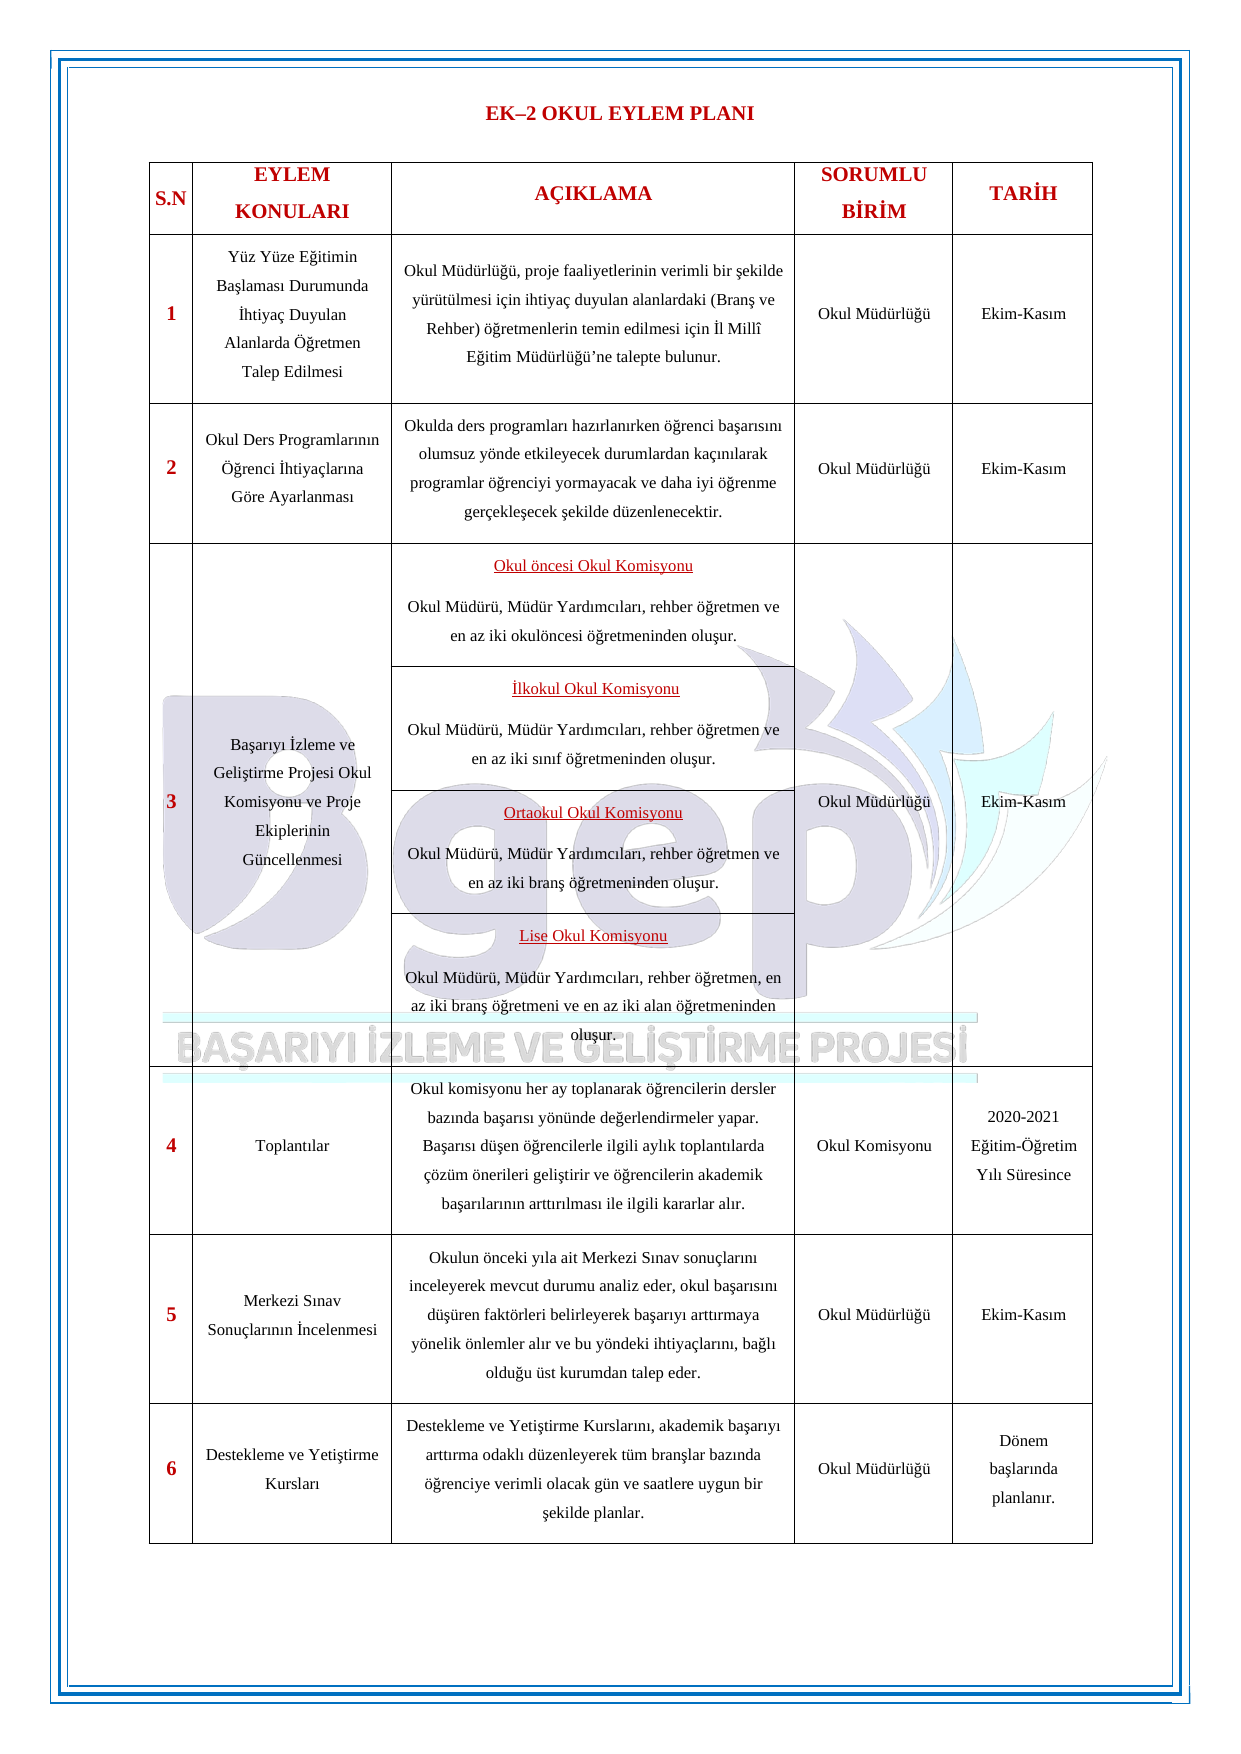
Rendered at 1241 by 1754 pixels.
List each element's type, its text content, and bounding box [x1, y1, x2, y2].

table_header EYLEM KONULARI [193, 163, 391, 233]
table_cell Ortaokul Okul Komisyonu Okul Müdürü, Müdür Yardımcıları, rehber öğretmen ve en az iki branş öğretmeninden oluşur. [392, 791, 794, 913]
table_cell Ekim-Kasım [953, 1235, 1092, 1403]
table_cell Başarıyı İzleme ve Geliştirme Projesi Okul Komisyonu ve Proje Ekiplerinin Güncellenmesi [193, 544, 391, 1066]
table_cell Okul Müdürlüğü [795, 1235, 952, 1403]
table_header S.N [150, 163, 192, 233]
table_cell Yüz Yüze Eğitimin Başlaması Durumunda İhtiyaç Duyulan Alanlarda Öğretmen Talep Edilmesi [193, 235, 391, 402]
table_cell 1 [150, 235, 192, 402]
table_cell Ekim-Kasım [953, 235, 1092, 402]
table_cell Okulun önceki yıla ait Merkezi Sınav sonuçlarını inceleyerek mevcut durumu analiz eder, okul başarısını düşüren faktörleri belirleyerek başarıyı arttırmaya yönelik önlemler alır ve bu yöndeki ihtiyaçlarını, bağlı olduğu üst kurumdan talep eder. [392, 1235, 794, 1403]
table_cell Okul Ders Programlarının Öğrenci İhtiyaçlarına Göre Ayarlanması [193, 404, 391, 542]
table_cell Okul Müdürlüğü [795, 544, 952, 1066]
table_cell 2020-2021 Eğitim-Öğretim Yılı Süresince [953, 1067, 1092, 1234]
table_cell Lise Okul Komisyonu Okul Müdürü, Müdür Yardımcıları, rehber öğretmen, en az iki branş öğretmeni ve en az iki alan öğretmeninden oluşur. [392, 914, 794, 1066]
table_cell Toplantılar [193, 1067, 391, 1234]
text EK–2 OKUL EYLEM PLANI [239, 101, 1001, 125]
table_cell Okul Komisyonu [795, 1067, 952, 1234]
table_cell Okul Müdürlüğü [795, 404, 952, 542]
table_cell Ekim-Kasım [953, 544, 1092, 1066]
table_cell Dönem başlarında planlanır. [953, 1404, 1092, 1543]
table_cell Okul Müdürlüğü [795, 235, 952, 402]
table_cell Okul öncesi Okul Komisyonu Okul Müdürü, Müdür Yardımcıları, rehber öğretmen ve en az iki okulöncesi öğretmeninden oluşur. [392, 544, 794, 666]
table_cell Merkezi Sınav Sonuçlarının İncelenmesi [193, 1235, 391, 1403]
table_cell 3 [150, 544, 192, 1066]
table_cell Destekleme ve Yetiştirme Kurslarını, akademik başarıyı arttırma odaklı düzenleyerek tüm branşlar bazında öğrenciye verimli olacak gün ve saatlere uygun bir şekilde planlar. [392, 1404, 794, 1543]
table_cell 6 [150, 1404, 192, 1543]
table_cell 2 [150, 404, 192, 542]
table_cell Destekleme ve Yetiştirme Kursları [193, 1404, 391, 1543]
table_cell Okulda ders programları hazırlanırken öğrenci başarısını olumsuz yönde etkileyecek durumlardan kaçınılarak programlar öğrenciyi yormayacak ve daha iyi öğrenme gerçekleşecek şekilde düzenlenecektir. [392, 404, 794, 542]
table_cell İlkokul Okul Komisyonu Okul Müdürü, Müdür Yardımcıları, rehber öğretmen ve en az iki sınıf öğretmeninden oluşur. [392, 667, 794, 790]
table_cell 5 [150, 1235, 192, 1403]
table_header SORUMLU BİRİM [795, 163, 952, 233]
table_cell Okul Müdürlüğü, proje faaliyetlerinin verimli bir şekilde yürütülmesi için ihtiyaç duyulan alanlardaki (Branş ve Rehber) öğretmenlerin temin edilmesi için İl Millî Eğitim Müdürlüğü’ne talepte bulunur. [392, 235, 794, 402]
table_cell Okul Müdürlüğü [795, 1404, 952, 1543]
table_cell Ekim-Kasım [953, 404, 1092, 542]
picture [1093, 618, 1108, 1083]
table_cell Okul komisyonu her ay toplanarak öğrencilerin dersler bazında başarısı yönünde değerlendirmeler yapar. Başarısı düşen öğrencilerle ilgili aylık toplantılarda çözüm önerileri geliştirir ve öğrencilerin akademik başarılarının arttırılması ile ilgili kararlar alır. [392, 1067, 794, 1234]
table_cell 4 [150, 1067, 192, 1234]
table_header TARİH [953, 163, 1092, 233]
table_header AÇIKLAMA [392, 163, 794, 233]
